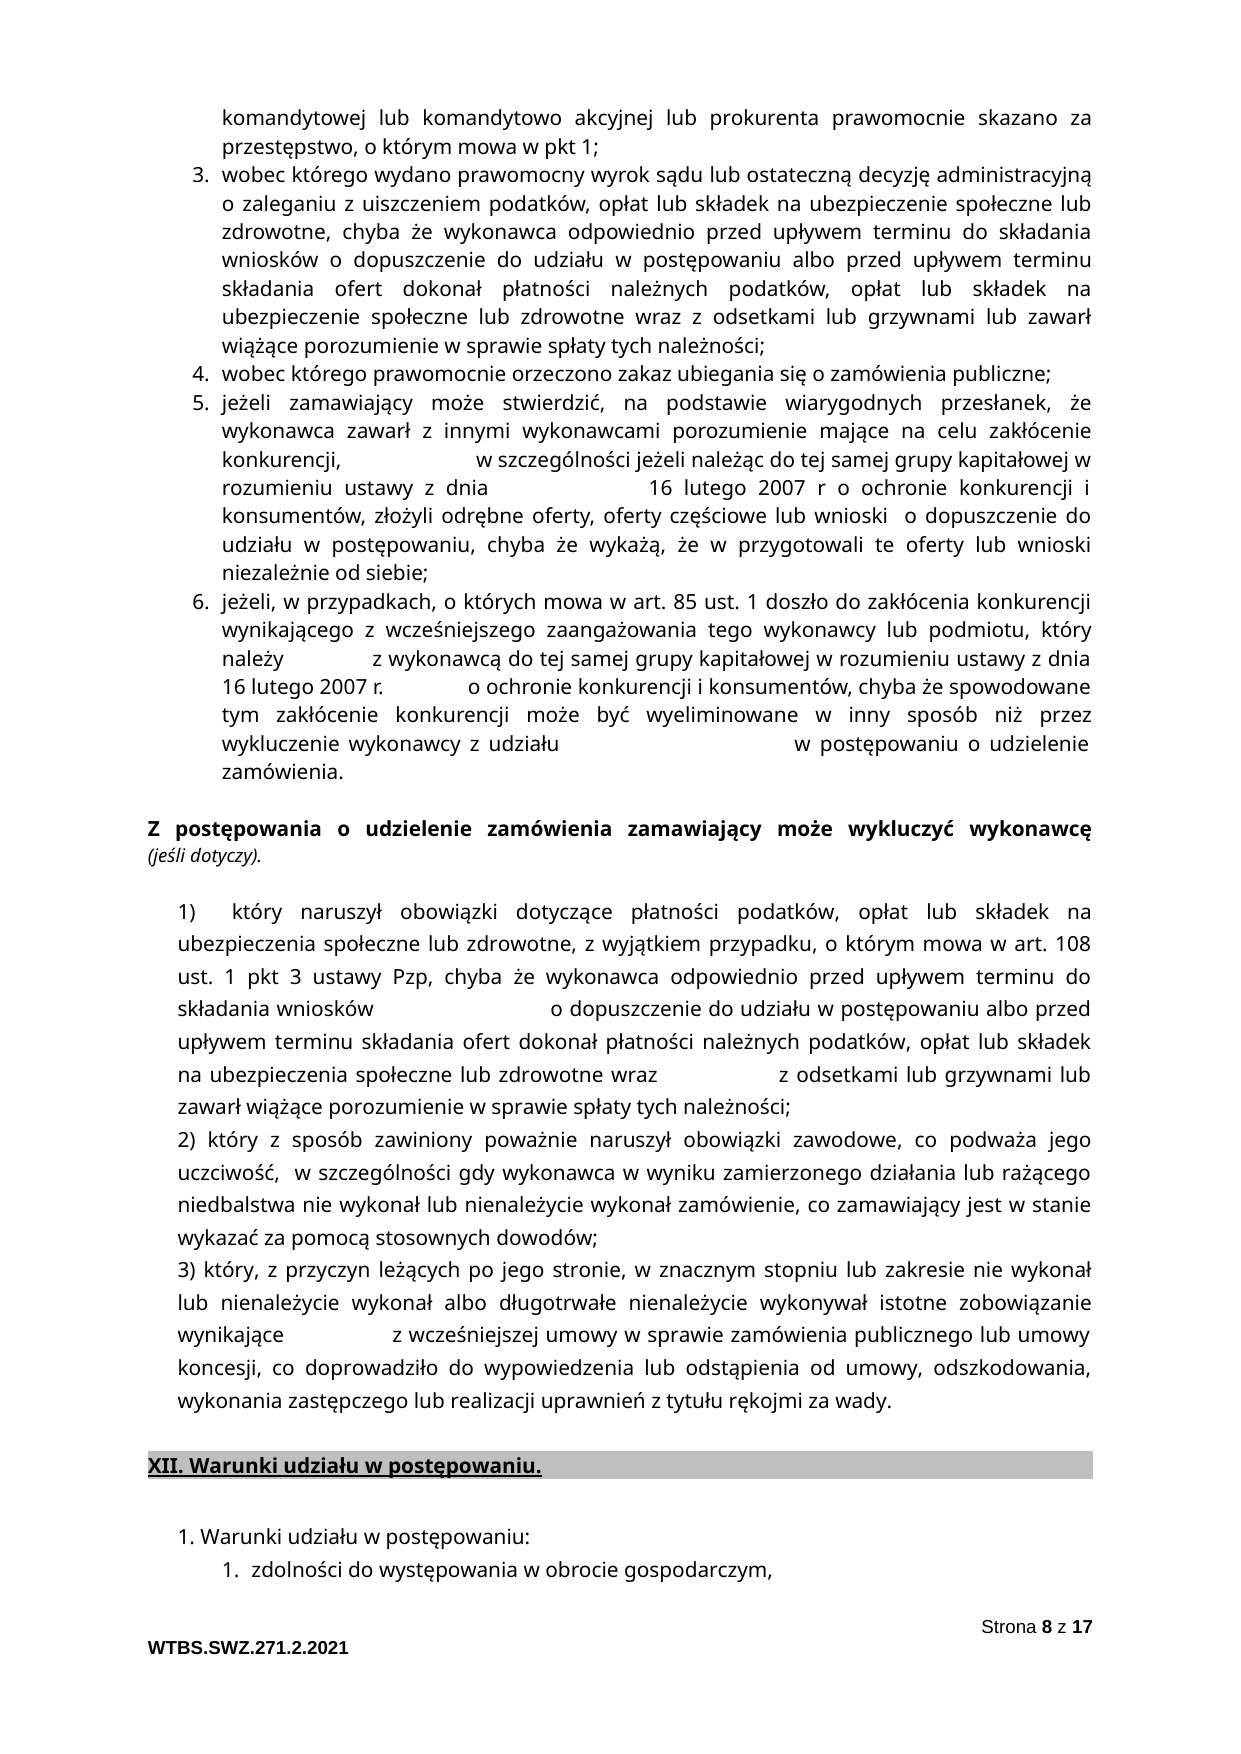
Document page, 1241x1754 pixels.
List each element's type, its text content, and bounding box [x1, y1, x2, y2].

text 1. Warunki udziału w postępowaniu: [177, 1522, 1093, 1551]
list wobec którego prawomocnie orzeczono zakaz ubiegania się o zamówienia publiczne; [192, 359, 1093, 388]
text Z postępowania o udzielenie zamówienia zamawiający może wykluczyć wykonawcę (jeśli dotyczy). [148, 814, 1093, 868]
list wobec którego wydano prawomocny wyrok sądu lub ostateczną decyzję administracyjną o zaleganiu z uiszczeniem podatków, opłat lub składek na ubezpieczenie społeczne lub zdrowotne, chyba że wykonawca odpowiednio przed upływem terminu do składania wniosków o dopuszczenie do udziału w postępowaniu albo przed upływem terminu składania ofert dokonał płatności należnych podatków, opłat lub składek na ubezpieczenie społeczne lub zdrowotne wraz z odsetkami lub grzywnami lub zawarł wiążące porozumienie w sprawie spłaty tych należności; [192, 160, 1093, 359]
text 2) który z sposób zawiniony poważnie naruszył obowiązki zawodowe, co podważa jego uczciwość, w szczególności gdy wykonawca w wyniku zamierzonego działania lub rażącego niedbalstwa nie wykonał lub nienależycie wykonał zamówienie, co zamawiający jest w stanie wykazać za pomocą stosownych dowodów; [177, 1125, 1093, 1251]
text 3) który, z przyczyn leżących po jego stronie, w znacznym stopniu lub zakresie nie wykonał lub nienależycie wykonał albo długotrwałe nienależycie wykonywał istotne zobowiązanie wynikające z wcześniejszej umowy w sprawie zamówienia publicznego lub umowy koncesji, co doprowadziło do wypowiedzenia lub odstąpienia od umowy, odszkodowania, wykonania zastępczego lub realizacji uprawnień z tytułu rękojmi za wady. [177, 1255, 1093, 1414]
list jeżeli, w przypadkach, o których mowa w art. 85 ust. 1 doszło do zakłócenia konkurencji wynikającego z wcześniejszego zaangażowania tego wykonawcy lub podmiotu, który należy z wykonawcą do tej samej grupy kapitałowej w rozumieniu ustawy z dnia 16 lutego 2007 r. o ochronie konkurencji i konsumentów, chyba że spowodowane tym zakłócenie konkurencji może być wyeliminowane w inny sposób niż przez wykluczenie wykonawcy z udziału w postępowaniu o udzielenie zamówienia. [192, 587, 1093, 786]
list jeżeli zamawiający może stwierdzić, na podstawie wiarygodnych przesłanek, że wykonawca zawarł z innymi wykonawcami porozumienie mające na celu zakłócenie konkurencji, w szczególności jeżeli należąc do tej samej grupy kapitałowej w rozumieniu ustawy z dnia 16 lutego 2007 r o ochronie konkurencji i konsumentów, złożyli odrębne oferty, oferty częściowe lub wnioski o dopuszczenie do udziału w postępowaniu, chyba że wykażą, że w przygotowali te oferty lub wnioski niezależnie od siebie; [192, 388, 1093, 587]
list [192, 103, 1093, 160]
list zdolności do występowania w obrocie gospodarczym, [207, 1555, 1093, 1583]
text 1) który naruszył obowiązki dotyczące płatności podatków, opłat lub składek na ubezpieczenia społeczne lub zdrowotne, z wyjątkiem przypadku, o którym mowa w art. 108 ust. 1 pkt 3 ustawy Pzp, chyba że wykonawca odpowiednio przed upływem terminu do składania wniosków o dopuszczenie do udziału w postępowaniu albo przed upływem terminu składania ofert dokonał płatności należnych podatków, opłat lub składek na ubezpieczenia społeczne lub zdrowotne wraz z odsetkami lub grzywnami lub zawarł wiążące porozumienie w sprawie spłaty tych należności; [177, 897, 1093, 1121]
text XII. Warunki udziału w postępowaniu. [148, 1451, 1093, 1479]
